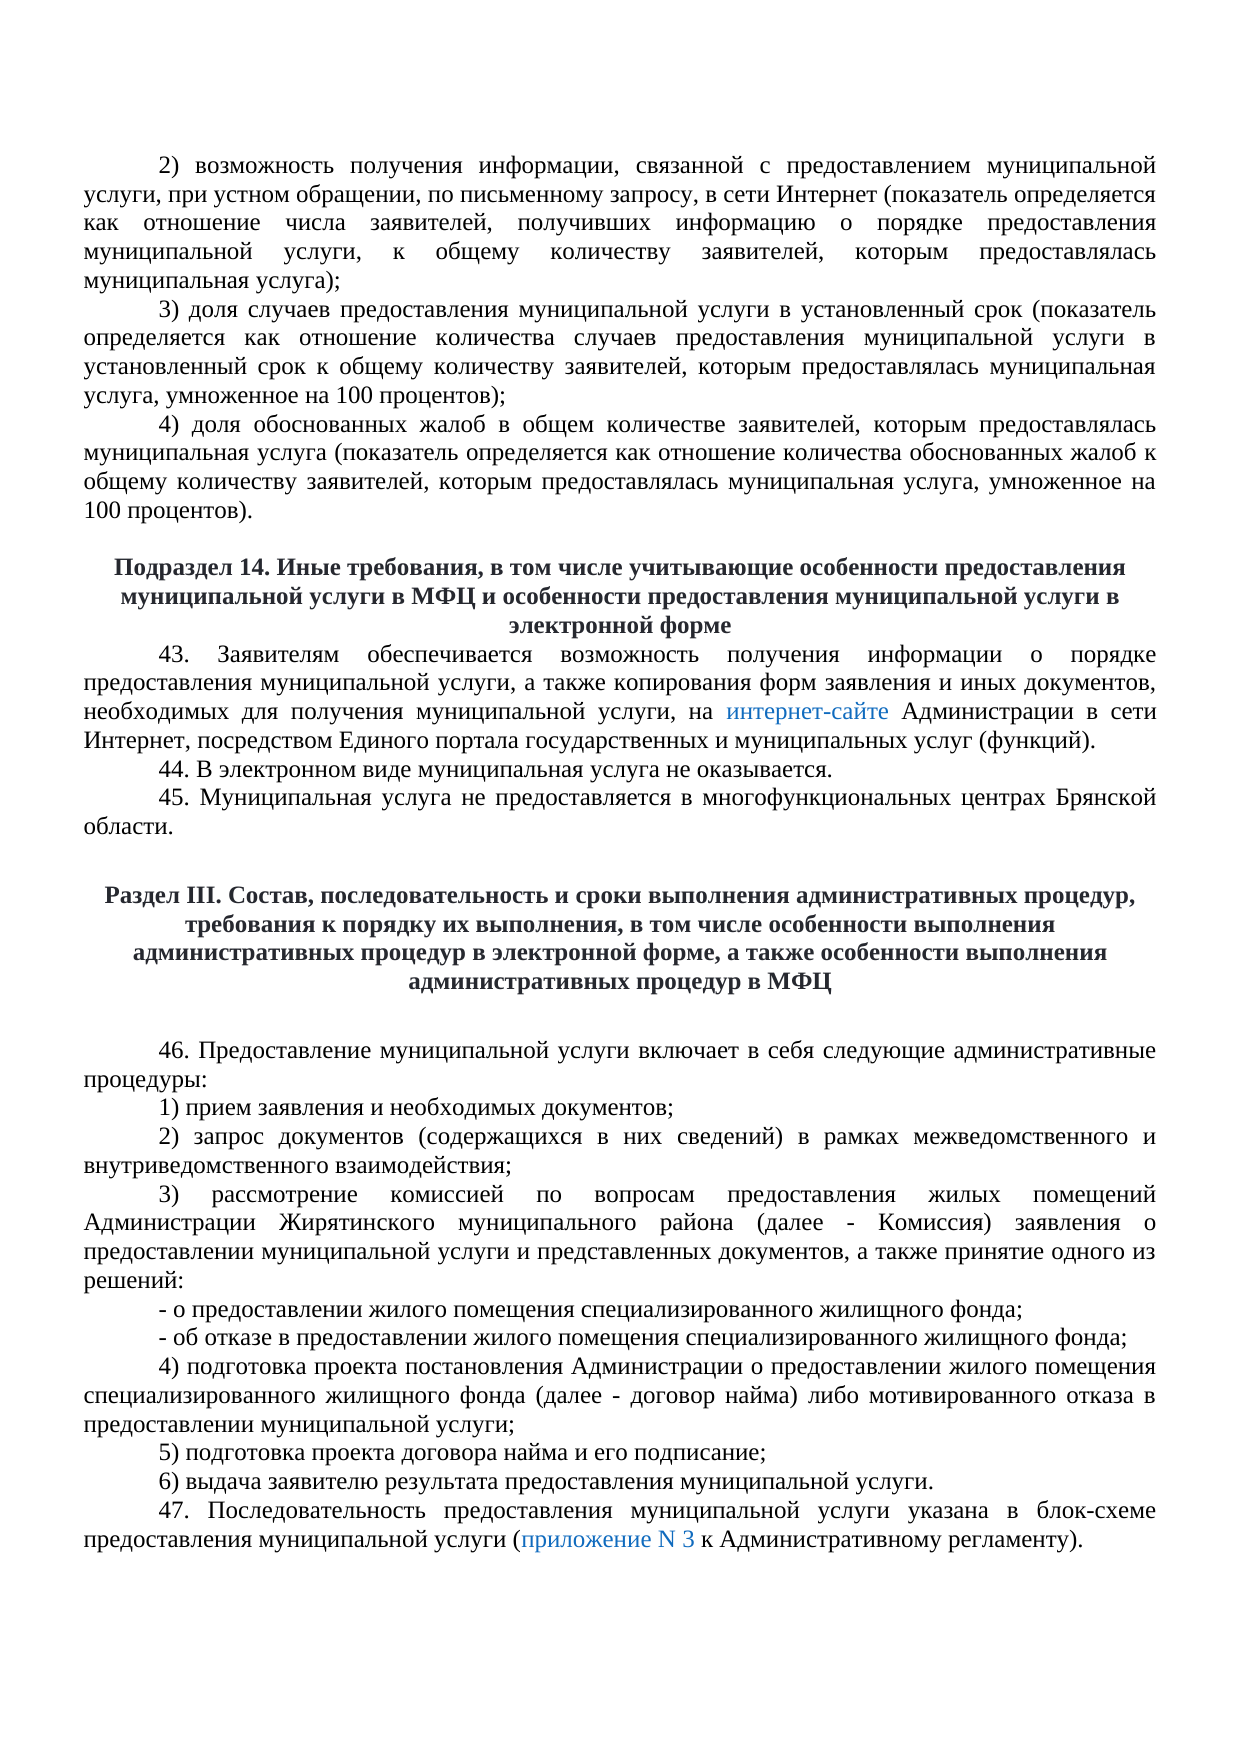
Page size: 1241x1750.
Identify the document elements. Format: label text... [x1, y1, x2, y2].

text 47. Последовательность предоставления муниципальной услуги указана в блок-схеме предоставления муниципальной услуги (приложение N 3 к Административному регламенту). [83, 1495, 1157, 1552]
subtitle Раздел III. Состав, последовательность и сроки выполнения административных процедур, требования к порядку их выполнения, в том числе особенности выполнения административных процедур в электронной форме, а также особенности выполнения административных процедур в МФЦ [83, 880, 1157, 995]
text 4) доля обоснованных жалоб в общем количестве заявителей, которым предоставлялась муниципальная услуга (показатель определяется как отношение количества обоснованных жалоб к общему количеству заявителей, которым предоставлялась муниципальная услуга, умноженное на 100 процентов). [83, 409, 1157, 524]
text 3) доля случаев предоставления муниципальной услуги в установленный срок (показатель определяется как отношение количества случаев предоставления муниципальной услуги в установленный срок к общему количеству заявителей, которым предоставлялась муниципальная услуга, умноженное на 100 процентов); [83, 294, 1157, 409]
text 46. Предоставление муниципальной услуги включает в себя следующие административные процедуры: [83, 1035, 1157, 1092]
text - об отказе в предоставлении жилого помещения специализированного жилищного фонда; [83, 1322, 1157, 1351]
subtitle Подраздел 14. Иные требования, в том числе учитывающие особенности предоставления муниципальной услуги в МФЦ и особенности предоставления муниципальной услуги в электронной форме [83, 552, 1157, 639]
text 43. Заявителям обеспечивается возможность получения информации о порядке предоставления муниципальной услуги, а также копирования форм заявления и иных документов, необходимых для получения муниципальной услуги, на интернет-сайте Администрации в сети Интернет, посредством Единого портала государственных и муниципальных услуг (функций). [83, 639, 1157, 754]
text - о предоставлении жилого помещения специализированного жилищного фонда; [83, 1294, 1157, 1322]
text 1) прием заявления и необходимых документов; [83, 1092, 1157, 1121]
text 2) запрос документов (содержащихся в них сведений) в рамках межведомственного и внутриведомственного взаимодействия; [83, 1121, 1157, 1179]
text 3) рассмотрение комиссией по вопросам предоставления жилых помещений Администрации Жирятинского муниципального района (далее - Комиссия) заявления о предоставлении муниципальной услуги и представленных документов, а также принятие одного из решений: [83, 1179, 1157, 1294]
text 5) подготовка проекта договора найма и его подписание; [83, 1437, 1157, 1466]
text 6) выдача заявителю результата предоставления муниципальной услуги. [83, 1466, 1157, 1495]
text 45. Муниципальная услуга не предоставляется в многофункциональных центрах Брянской области. [83, 782, 1157, 840]
text 44. В электронном виде муниципальная услуга не оказывается. [83, 754, 1157, 782]
text 4) подготовка проекта постановления Администрации о предоставлении жилого помещения специализированного жилищного фонда (далее - договор найма) либо мотивированного отказа в предоставлении муниципальной услуги; [83, 1351, 1157, 1437]
text 2) возможность получения информации, связанной с предоставлением муниципальной услуги, при устном обращении, по письменному запросу, в сети Интернет (показатель определяется как отношение числа заявителей, получивших информацию о порядке предоставления муниципальной услуги, к общему количеству заявителей, которым предоставлялась муниципальная услуга); [83, 150, 1157, 294]
